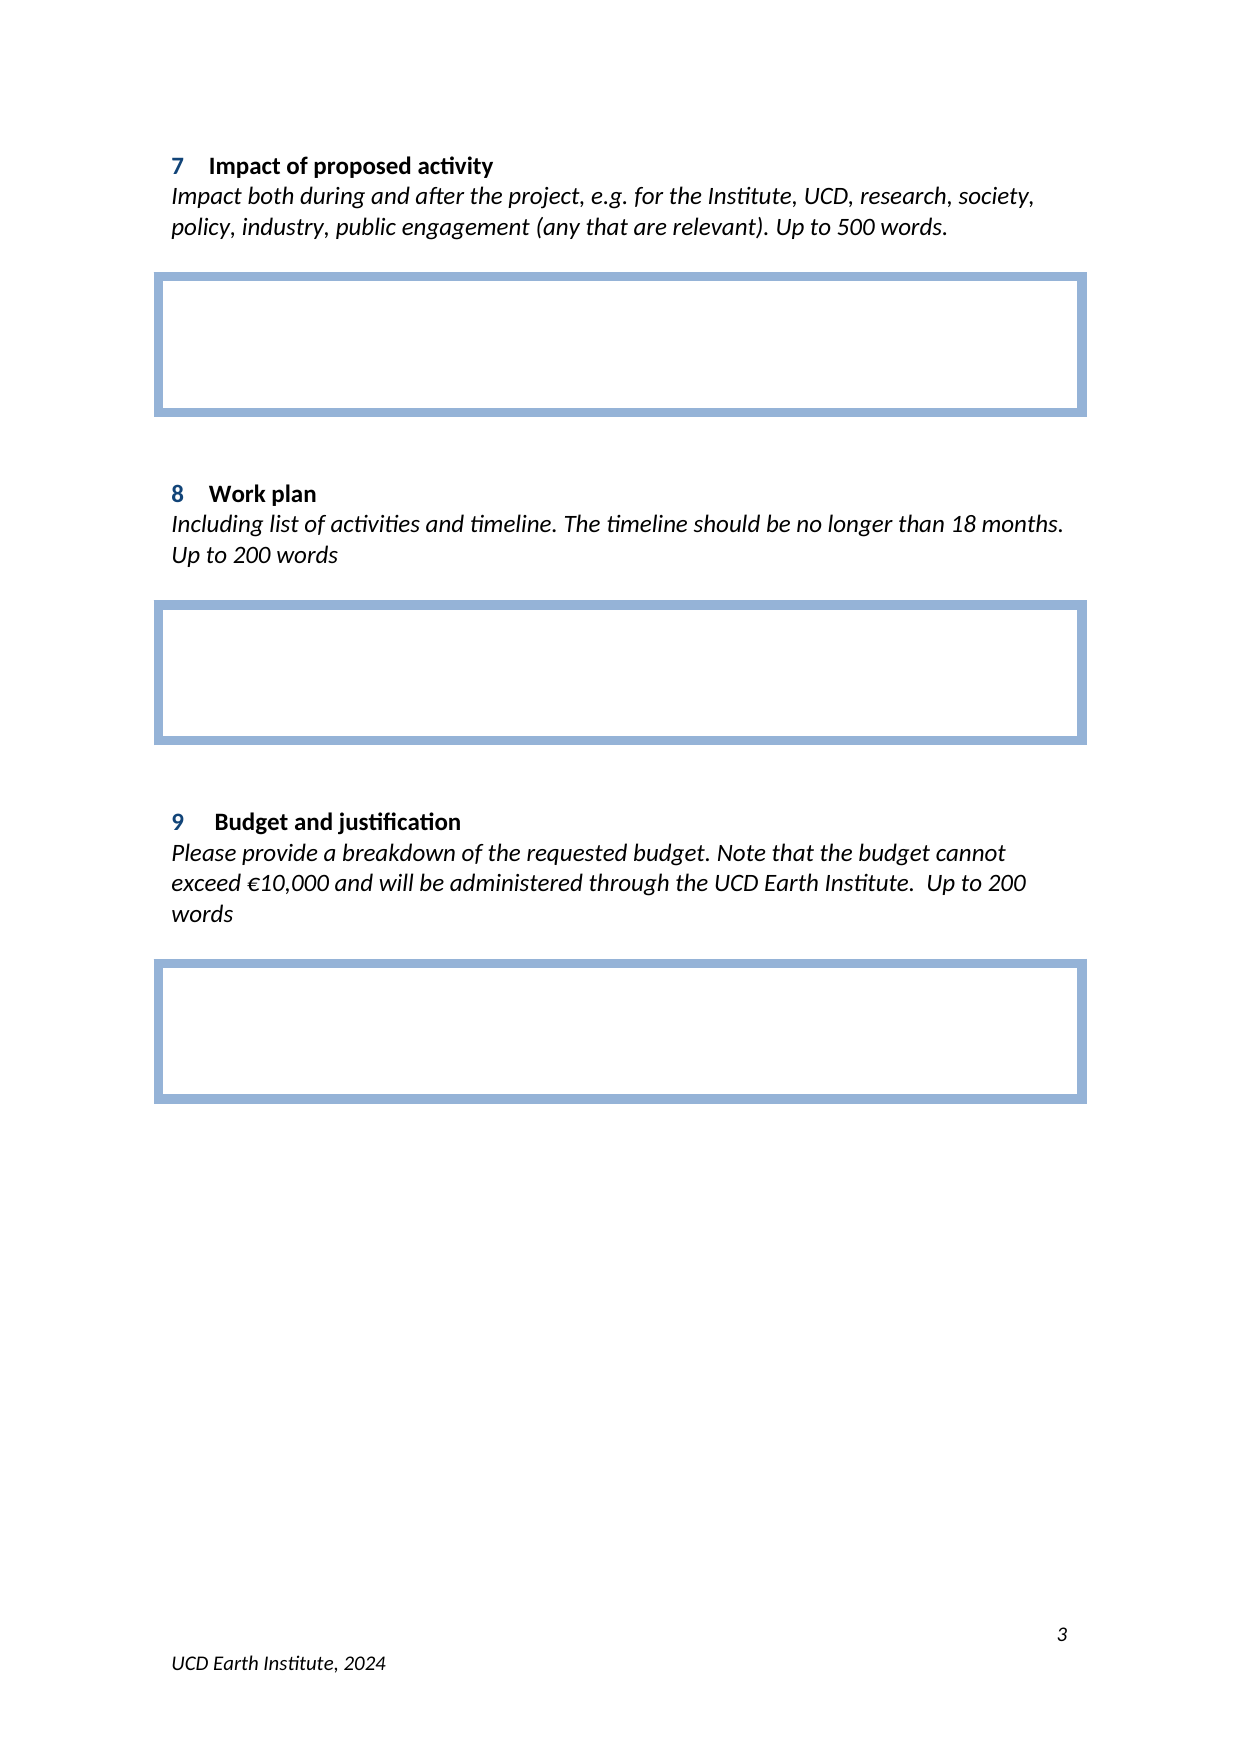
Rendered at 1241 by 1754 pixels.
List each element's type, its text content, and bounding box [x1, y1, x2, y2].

text Including list of activities and timeline. The timeline should be no longer than 18 months. Up to 200 words [171, 509, 1069, 570]
text Impact both during and after the project, e.g. for the Institute, UCD, research, society, policy, industry, public engagement (any that are relevant). Up to 500 words. [171, 181, 1069, 242]
list Budget and justification [171, 806, 1069, 837]
list Impact of proposed activity [171, 150, 1069, 181]
text Please provide a breakdown of the requested budget. Note that the budget cannot exceed €10,000 and will be administered through the UCD Earth Institute. Up to 200 words [171, 837, 1069, 928]
list Work plan [171, 478, 1069, 509]
